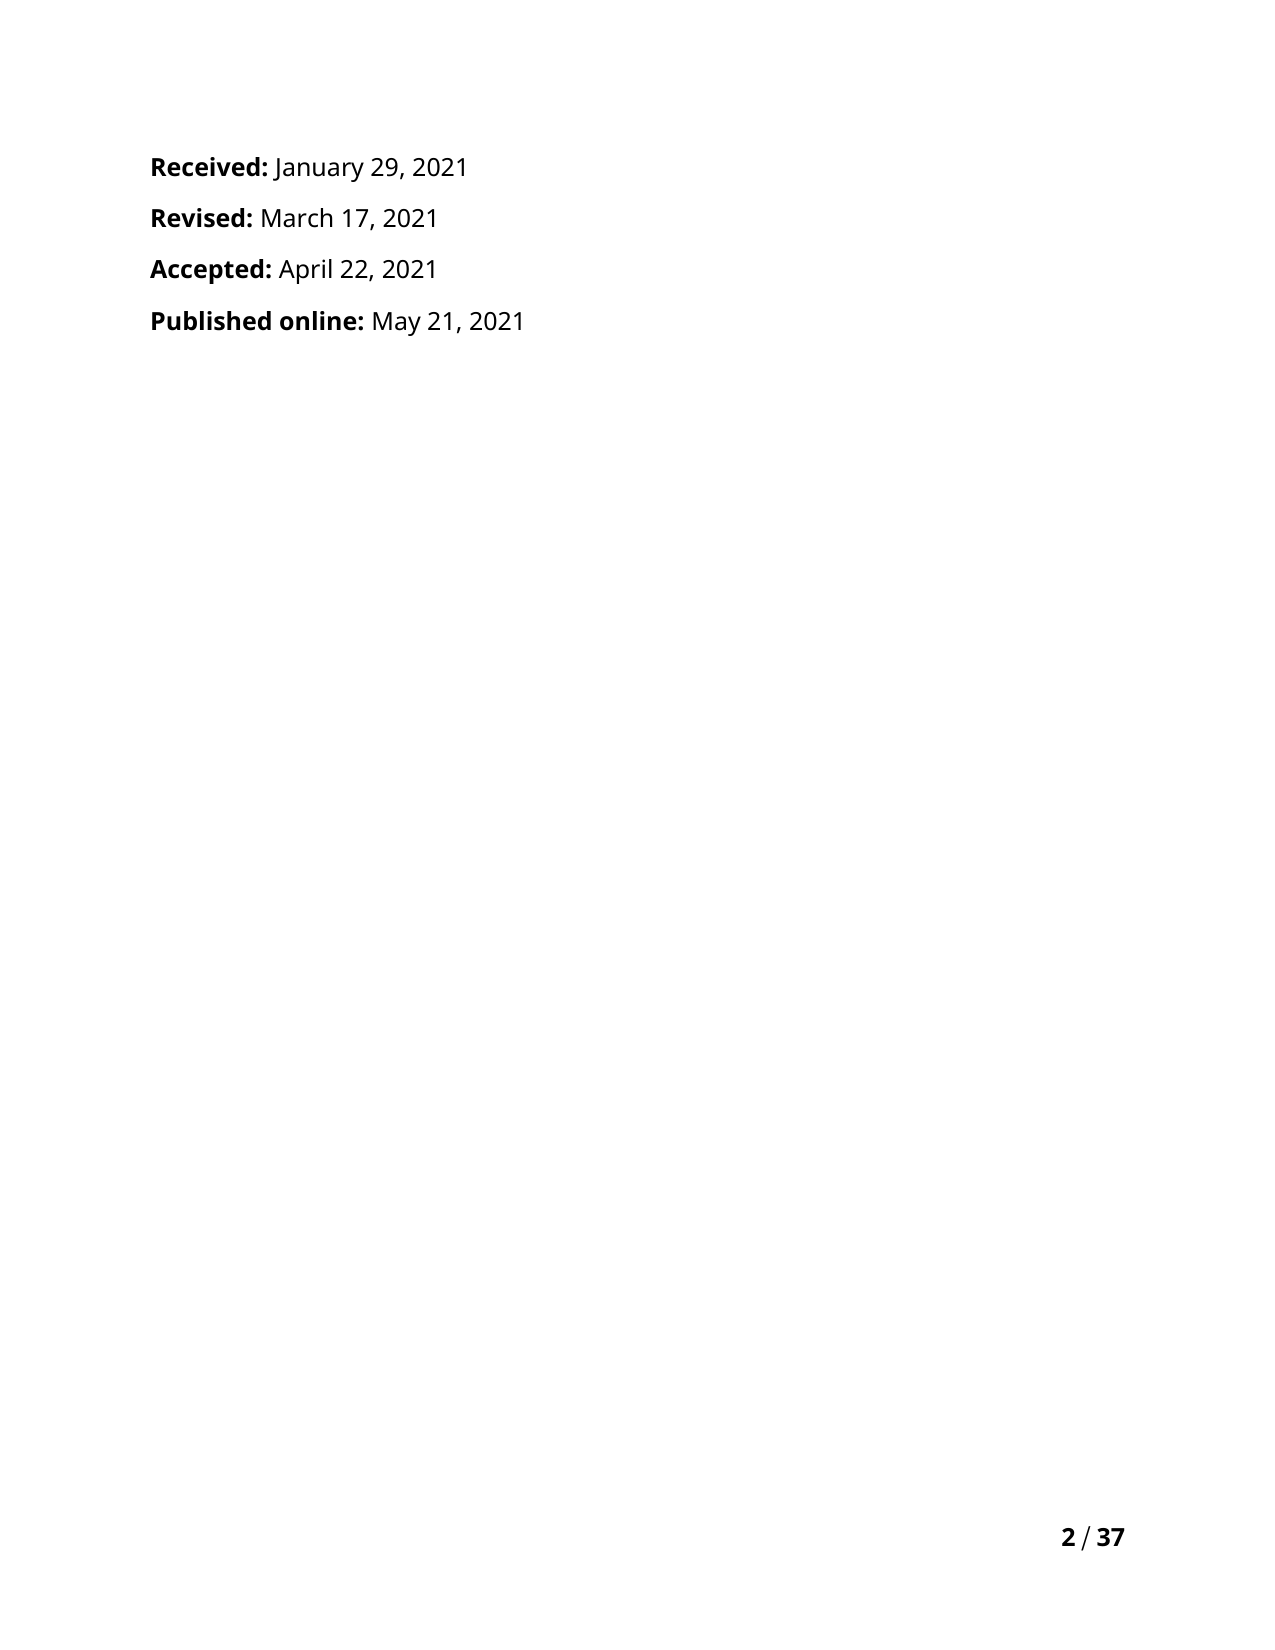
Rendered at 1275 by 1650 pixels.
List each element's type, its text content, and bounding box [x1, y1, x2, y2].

text Published online: May 21, 2021 [150, 303, 1125, 337]
text Revised: March 17, 2021 [150, 201, 1125, 235]
text Accepted: April 22, 2021 [150, 252, 1125, 286]
text Received: January 29, 2021 [150, 150, 1125, 184]
